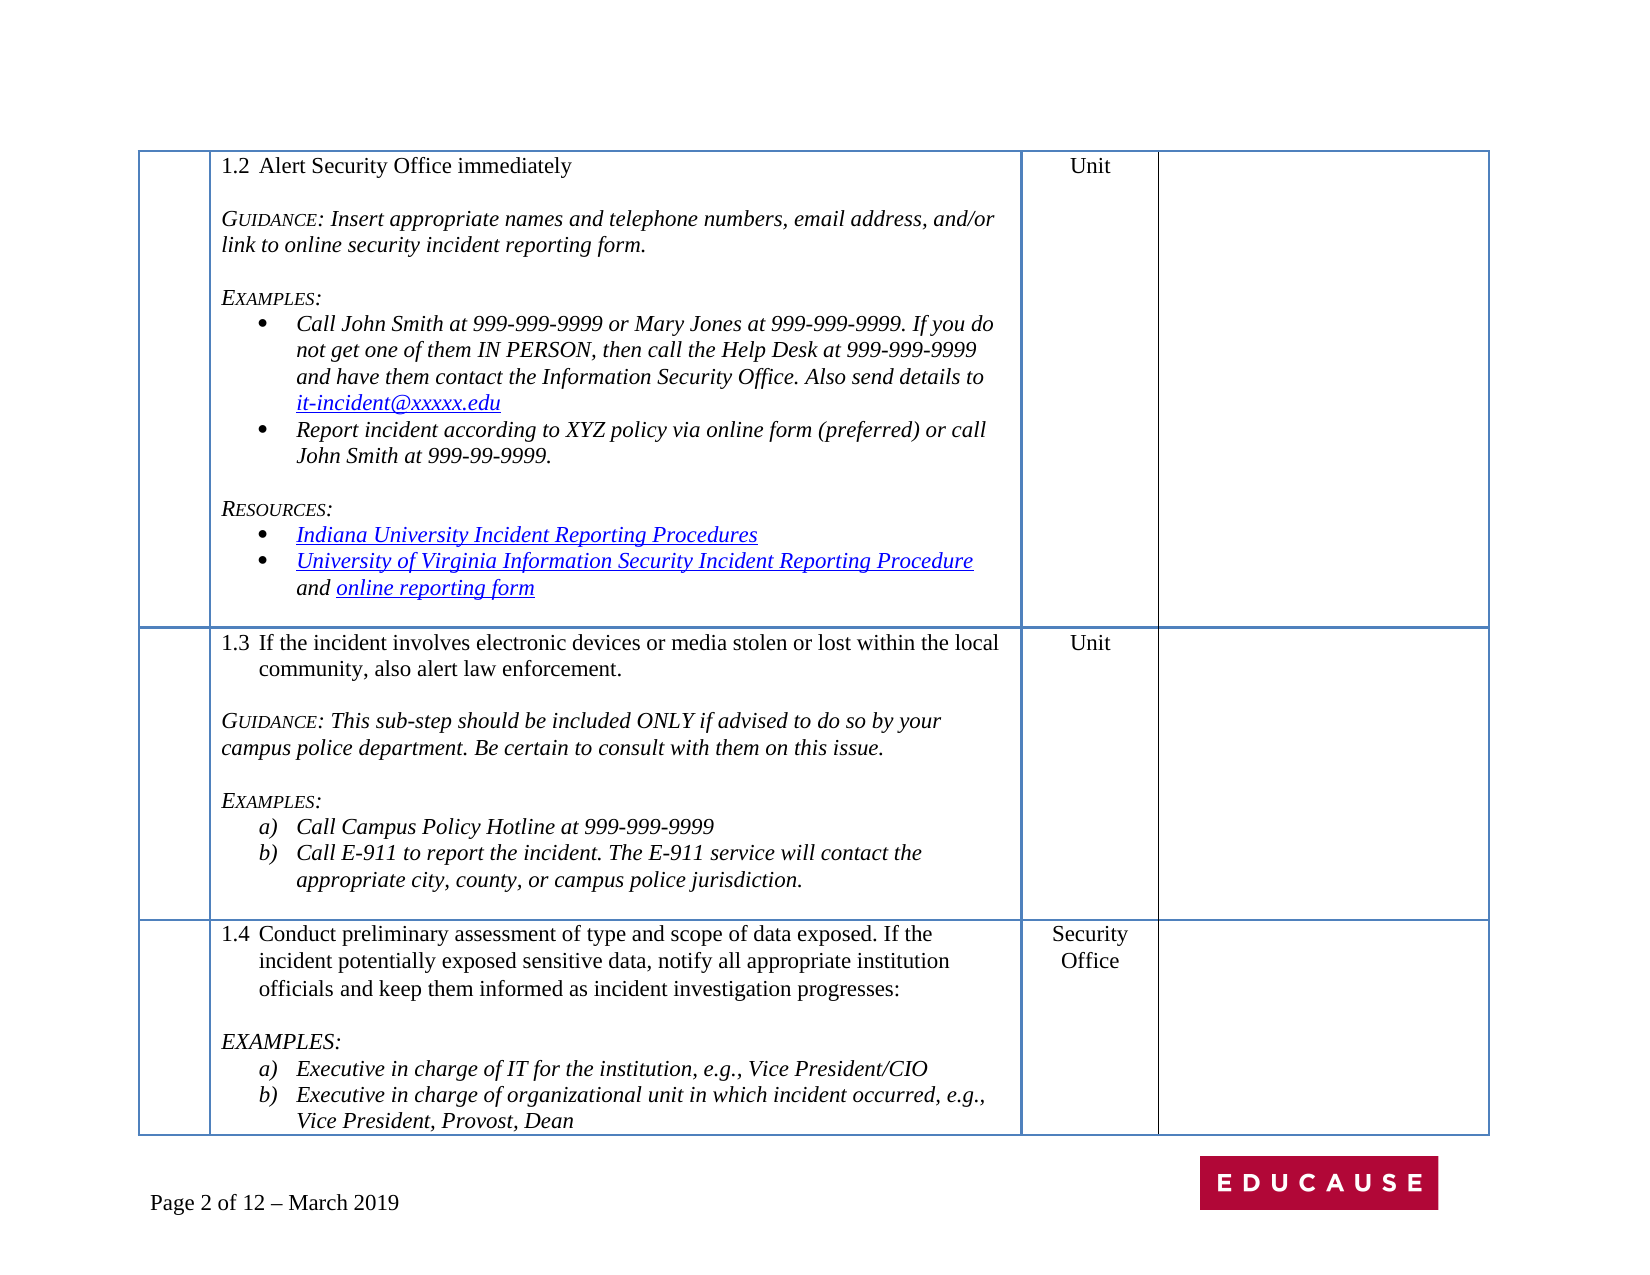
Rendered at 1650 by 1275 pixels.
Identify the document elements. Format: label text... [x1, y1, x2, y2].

table_cell If the incident involves electronic devices or media stolen or lost within the local community, also alert law enforcement. Guidance: This sub-step should be included ONLY if advised to do so by your campus police department. Be certain to consult with them on this issue. Examples: Call Campus Policy Hotline at 999-999-9999 Call E-911 to report the incident. The E-911 service will contact the appropriate city, county, or campus police jurisdiction. [211, 629, 1020, 918]
table_cell [140, 629, 209, 918]
picture [1200, 1156, 1439, 1210]
table_cell Unit [1023, 152, 1158, 626]
table_cell Unit [1023, 629, 1158, 918]
table_cell Security Office [1023, 921, 1158, 1134]
table_cell [1159, 921, 1488, 1134]
table_cell [140, 921, 209, 1134]
table_cell [1159, 152, 1488, 626]
table_cell [1159, 629, 1488, 918]
table_cell [140, 152, 209, 626]
table_cell Alert Security Office immediately Guidance: Insert appropriate names and telephone numbers, email address, and/or link to online security incident reporting form. Examples: Call John Smith at 999-999-9999 or Mary Jones at 999-999-9999. If you do not get one of them IN PERSON, then call the Help Desk at 999-999-9999 and have them contact the Information Security Office. Also send details to it-incident@xxxxx.edu Report incident according to XYZ policy via online form (preferred) or call John Smith at 999-99-9999. Resources: Indiana University Incident Reporting Procedures University of Virginia Information Security Incident Reporting Procedure and online reporting form [211, 152, 1020, 626]
